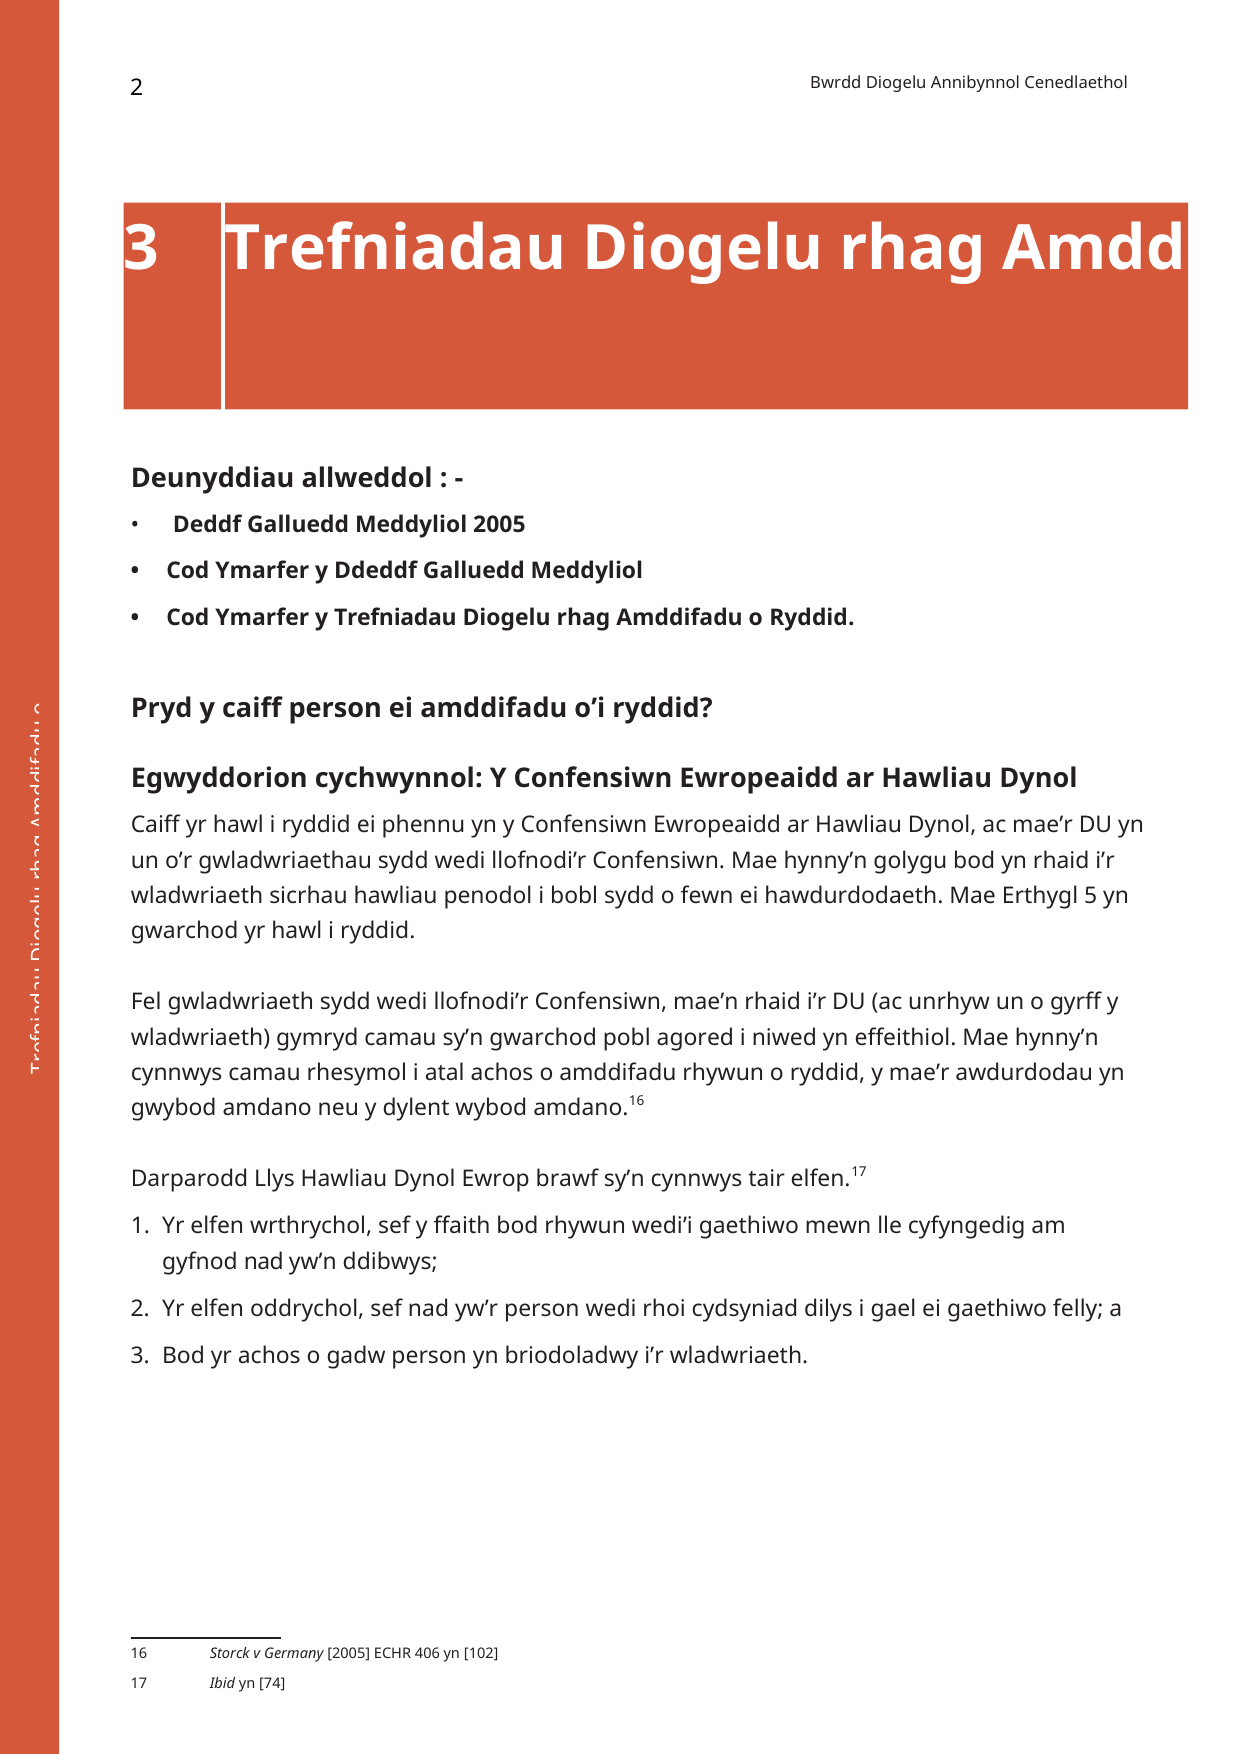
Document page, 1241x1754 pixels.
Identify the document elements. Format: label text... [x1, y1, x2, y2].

text Egwyddorion cychwynnol: Y Confensiwn Ewropeaidd ar Hawliau Dynol [131, 758, 1240, 795]
list Ibid yn [74] [130, 1673, 1240, 1693]
text Fel gwladwriaeth sydd wedi llofnodi’r Confensiwn, mae’n rhaid i’r DU (ac unrhyw un o gyrff y wladwriaeth) gymryd camau sy’n gwarchod pobl agored i niwed yn effeithiol. Mae hynny’n cynnwys camau rhesymol i atal achos o amddifadu rhywun o ryddid, y mae’r awdurdodau yn gwybod amdano neu y dylent wybod amdano.16 [131, 985, 1161, 1122]
list Cod Ymarfer y Trefniadau Diogelu rhag Amddifadu o Ryddid. [130, 601, 1240, 632]
subtitle Deunyddiau allweddol : - [131, 458, 1240, 495]
list Bod yr achos o gadw person yn briodoladwy i’r wladwriaeth. [130, 1339, 1240, 1370]
text Darparodd Llys Hawliau Dynol Ewrop brawf sy’n cynnwys tair elfen.17 [131, 1162, 1240, 1193]
text Caiff yr hawl i ryddid ei phennu yn y Confensiwn Ewropeaidd ar Hawliau Dynol, ac mae’r DU yn un o’r gwladwriaethau sydd wedi llofnodi’r Confensiwn. Mae hynny’n golygu bod yn rhaid i’r wladwriaeth sicrhau hawliau penodol i bobl sydd o fewn ei hawdurdodaeth. Mae Erthygl 5 yn gwarchod yr hawl i ryddid. [131, 808, 1170, 946]
list Cod Ymarfer y Ddeddf Galluedd Meddyliol [130, 554, 1240, 586]
list Yr elfen oddrychol, sef nad yw’r person wedi rhoi cydsyniad dilys i gael ei gaethiwo felly; a [130, 1292, 1240, 1323]
subtitle Pryd y caiff person ei amddifadu o’i ryddid? [131, 688, 1240, 725]
list Storck v Germany [2005] ECHR 406 yn [102] [130, 1637, 1240, 1662]
subtitle Deddf Galluedd Meddyliol 2005 [130, 508, 1240, 539]
list Yr elfen wrthrychol, sef y ffaith bod rhywun wedi’i gaethiwo mewn lle cyfyngedig am gyfnod nad yw’n ddibwys; [131, 1209, 1143, 1276]
